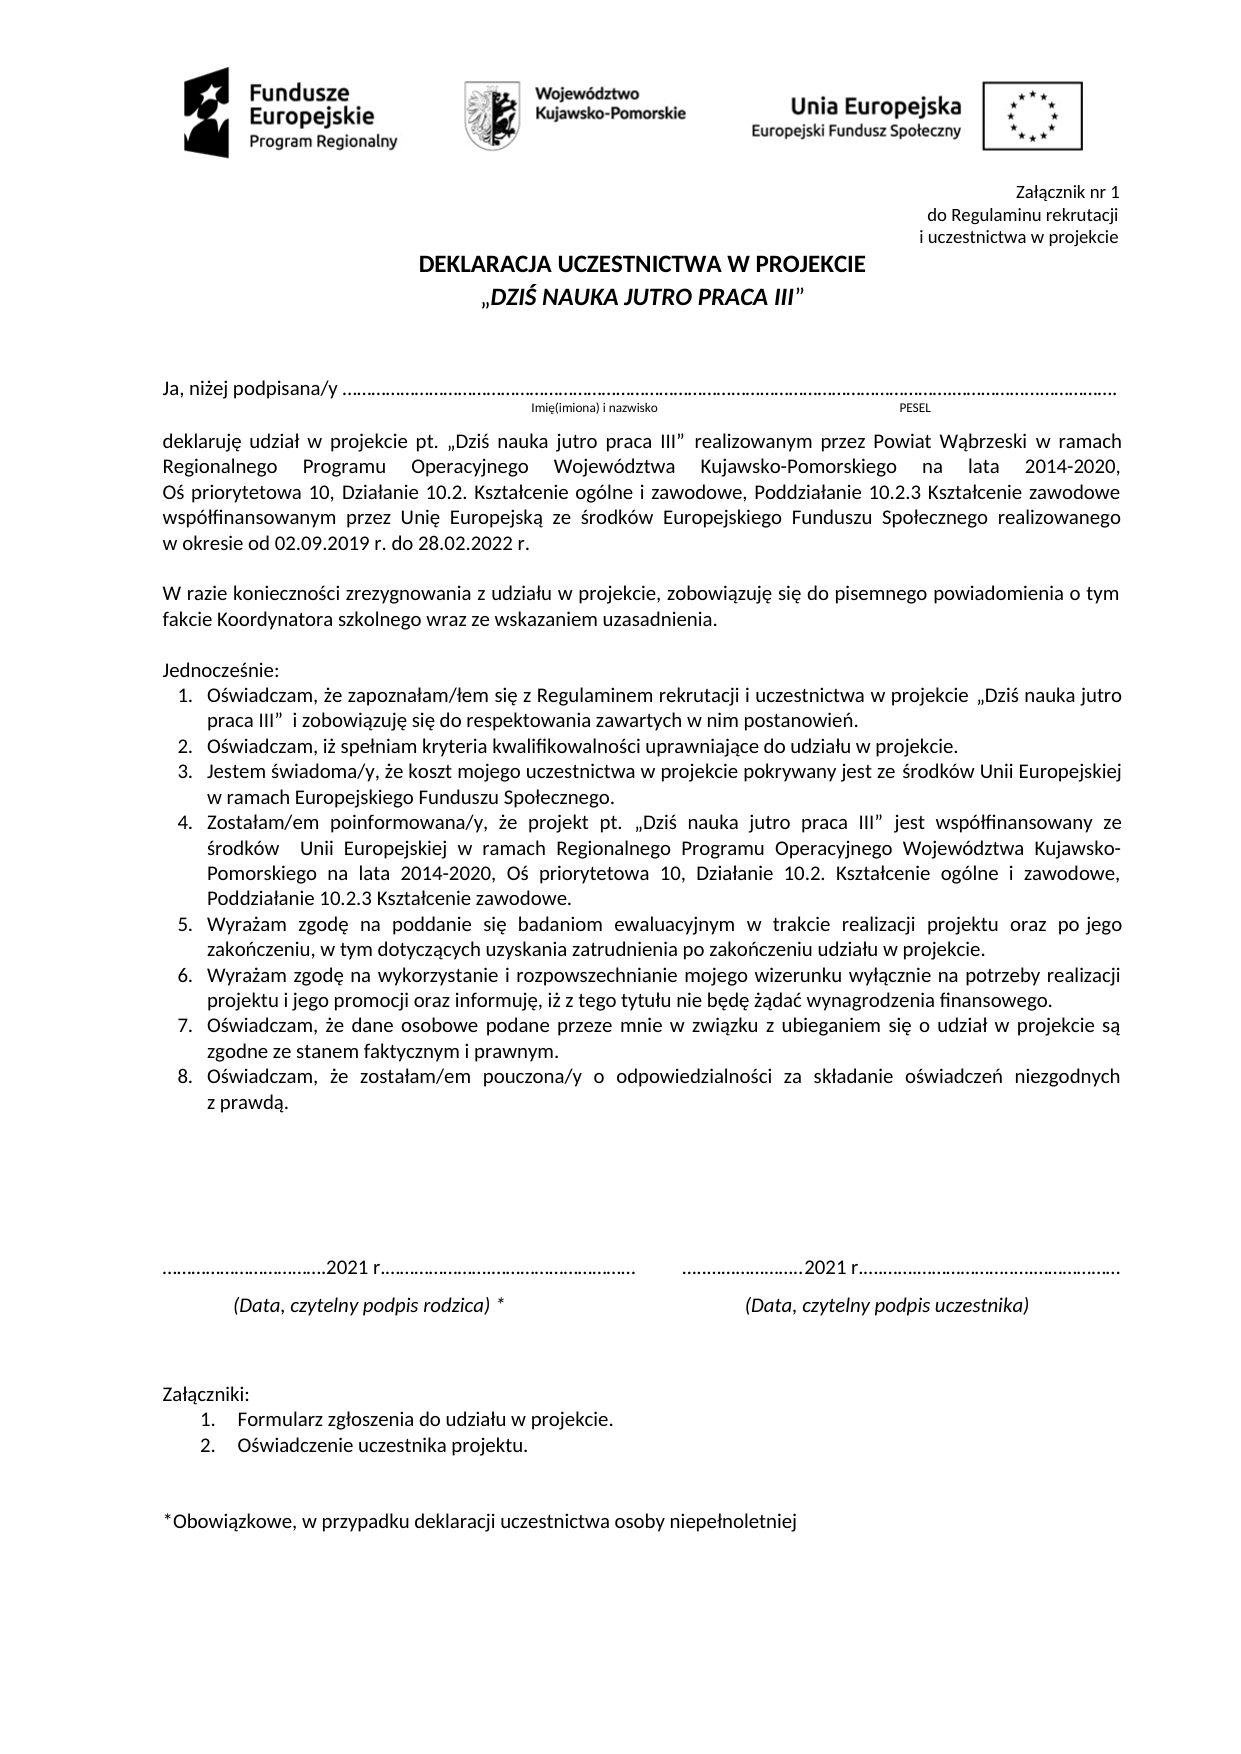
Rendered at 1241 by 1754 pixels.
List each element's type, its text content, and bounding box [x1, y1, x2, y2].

text Jednocześnie: [162, 657, 1122, 682]
text Załącznik nr 1 [752, 180, 1122, 203]
list Wyrażam zgodę na wykorzystanie i rozpowszechnianie mojego wizerunku wyłącznie na potrzeby realizacji projektu i jego promocji oraz informuję, iż z tego tytułu nie będę żądać wynagrodzenia finansowego. [177, 962, 1122, 1013]
list Oświadczam, iż spełniam kryteria kwalifikowalności uprawniające do udziału w projekcie. [177, 733, 1122, 758]
text Załączniki: [162, 1381, 1122, 1407]
list Oświadczenie uczestnika projektu. [200, 1432, 1122, 1457]
text Ja, niżej podpisana/y ……………………………………………………………………………………………………………….……………...……………. [162, 375, 1122, 400]
text do Regulaminu rekrutacji [162, 203, 1122, 226]
text DEKLARACJA UCZESTNICTWA W PROJEKCIE [162, 248, 1122, 279]
picture [162, 44, 1105, 180]
text deklaruję udział w projekcie pt. „Dziś nauka jutro praca III” realizowanym przez Powiat Wąbrzeski w ramach Regionalnego Programu Operacyjnego Województwa Kujawsko-Pomorskiego na lata 2014-2020, Oś priorytetowa 10, Działanie 10.2. Kształcenie ogólne i zawodowe, Poddziałanie 10.2.3 Kształcenie zawodowe współfinansowanym przez Unię Europejską ze środków Europejskiego Funduszu Społecznego realizowanego w okresie od 02.09.2019 r. do 28.02.2022 r. [162, 428, 1122, 555]
list Oświadczam, że dane osobowe podane przeze mnie w związku z ubieganiem się o udział w projekcie są zgodne ze stanem faktycznym i prawnym. [177, 1013, 1122, 1063]
list Wyrażam zgodę na poddanie się badaniom ewaluacyjnym w trakcie realizacji projektu oraz po jego zakończeniu, w tym dotyczących uzyskania zatrudnienia po zakończeniu udziału w projekcie. [177, 911, 1122, 962]
text *Obowiązkowe, w przypadku deklaracji uczestnictwa osoby niepełnoletniej [162, 1508, 1122, 1534]
text …………………………….2021 r.………………….………………………… …..………………..2021 r.….…….………………..….……………… [162, 1254, 1122, 1279]
text (Data, czytelny podpis rodzica) * (Data, czytelny podpis uczestnika) [162, 1292, 1122, 1318]
list Oświadczam, że zapoznałam/łem się z Regulaminem rekrutacji i uczestnictwa w projekcie „Dziś nauka jutro praca III” i zobowiązuję się do respektowania zawartych w nim postanowień. [177, 682, 1122, 733]
text Imię(imiona) i nazwisko PESEL [457, 400, 1122, 428]
list Oświadczam, że zostałam/em pouczona/y o odpowiedzialności za składanie oświadczeń niezgodnych z prawdą. [177, 1063, 1122, 1114]
list Formularz zgłoszenia do udziału w projekcie. [200, 1407, 1122, 1432]
text W razie konieczności zrezygnowania z udziału w projekcie, zobowiązuję się do pisemnego powiadomienia o tym fakcie Koordynatora szkolnego wraz ze wskazaniem uzasadnienia. [162, 581, 1122, 631]
text i uczestnictwa w projekcie [826, 226, 1122, 248]
list Zostałam/em poinformowana/y, że projekt pt. „Dziś nauka jutro praca III” jest współfinansowany ze środków Unii Europejskiej w ramach Regionalnego Programu Operacyjnego Województwa Kujawsko-Pomorskiego na lata 2014-2020, Oś priorytetowa 10, Działanie 10.2. Kształcenie ogólne i zawodowe, Poddziałanie 10.2.3 Kształcenie zawodowe. [177, 809, 1122, 911]
text „DZIŚ NAUKA JUTRO PRACA III” [162, 281, 1122, 312]
list Jestem świadoma/y, że koszt mojego uczestnictwa w projekcie pokrywany jest ze środków Unii Europejskiej w ramach Europejskiego Funduszu Społecznego. [177, 758, 1122, 809]
